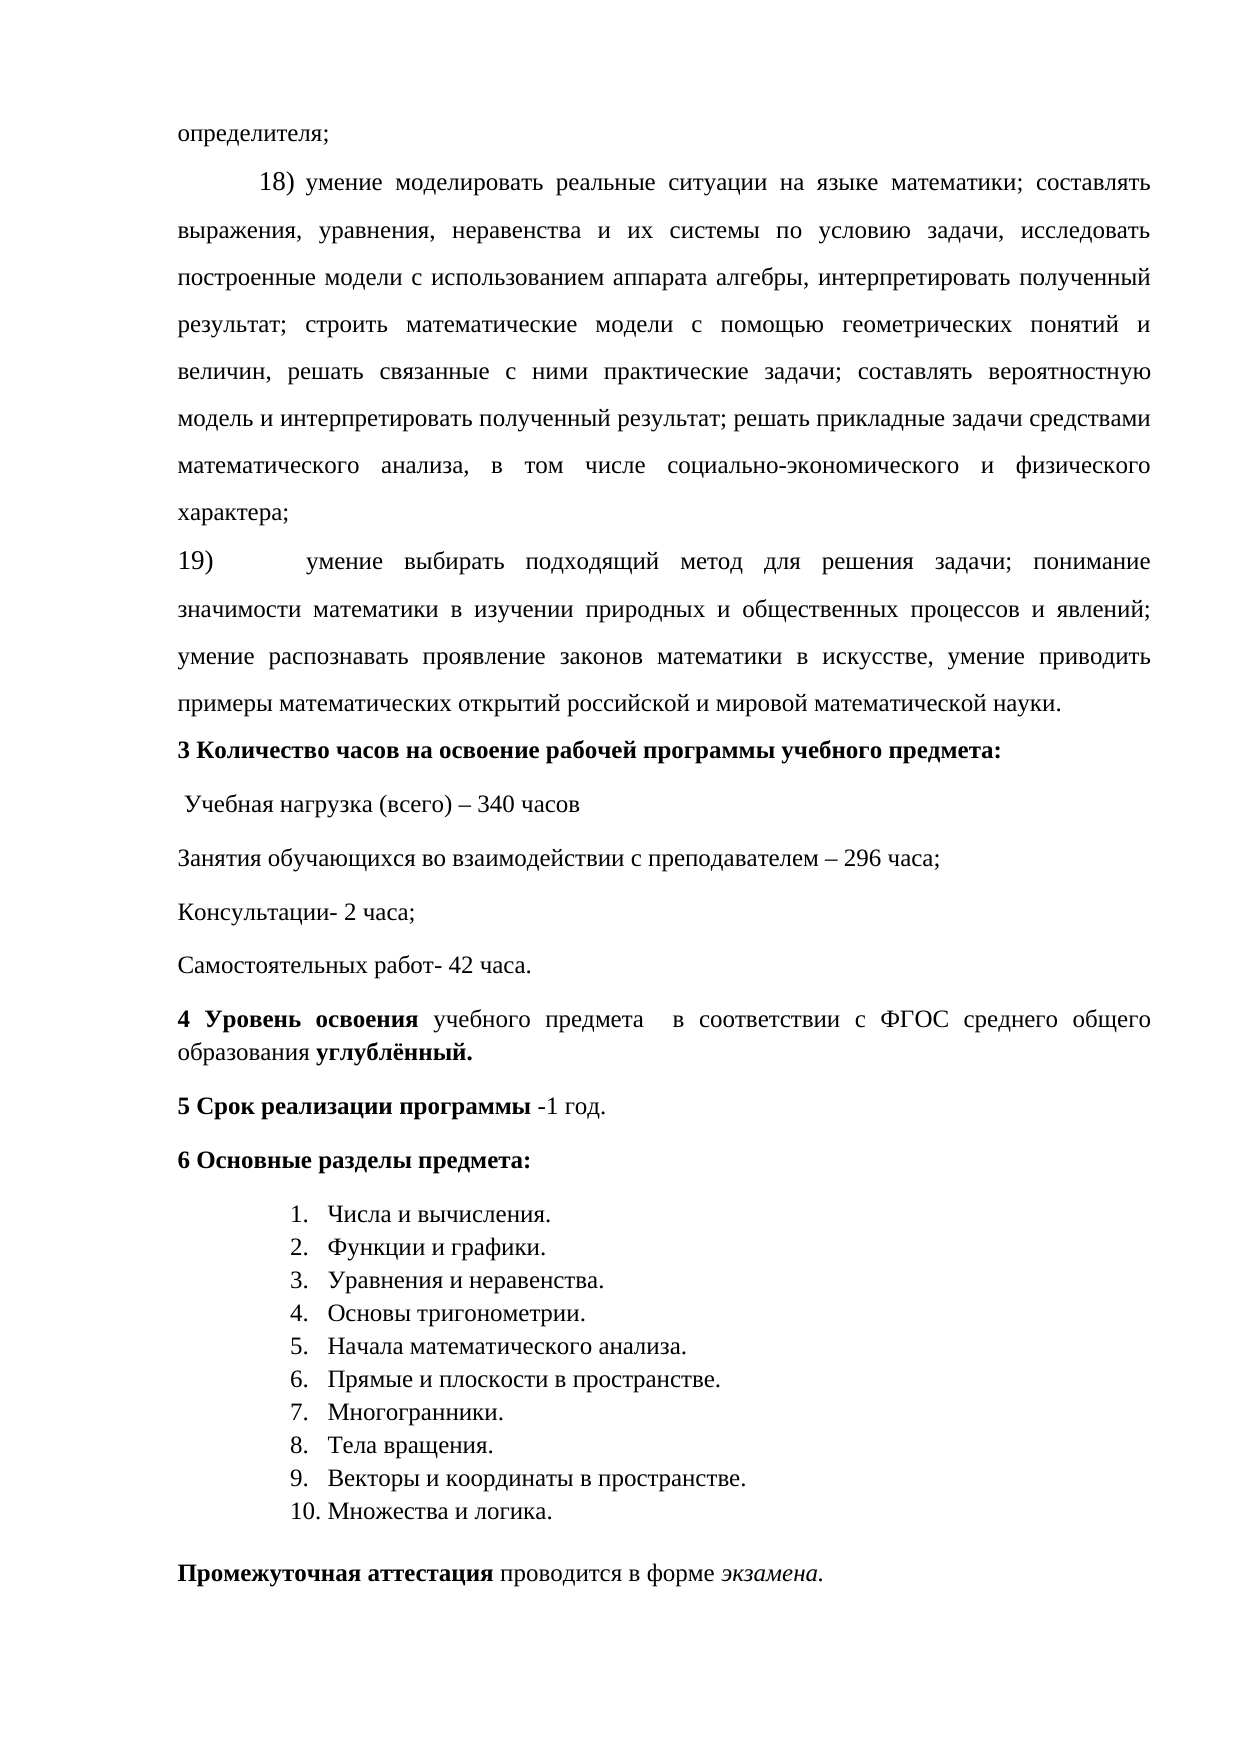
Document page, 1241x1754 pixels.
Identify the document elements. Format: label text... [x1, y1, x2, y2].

list Векторы и координаты в пространстве. [290, 1463, 1152, 1492]
text Занятия обучающихся во взаимодействии с преподавателем – 296 часа; [177, 843, 1152, 871]
text Самостоятельных работ- 42 часа. [177, 950, 1152, 979]
text 4 Уровень освоения учебного предмета в соответствии с ФГОС среднего общего образования углублённый. [177, 1004, 1152, 1066]
text 3 Количество часов на освоение рабочей программы учебного предмета: [177, 735, 1152, 764]
list Функции и графики. [290, 1232, 1152, 1261]
list Множества и логика. [290, 1496, 1152, 1525]
list Числа и вычисления. [290, 1199, 1152, 1228]
text 6 Основные разделы предмета: [177, 1145, 1152, 1174]
text 5 Срок реализации программы -1 год. [177, 1091, 1152, 1120]
text Консультации- 2 часа; [177, 897, 1152, 925]
list Прямые и плоскости в пространстве. [290, 1364, 1152, 1393]
list умение моделировать реальные ситуации на языке математики; составлять выражения, уравнения, неравенства и их системы по условию задачи, исследовать построенные модели с использованием аппарата алгебры, интерпретировать полученный результат; строить математические модели с помощью геометрических понятий и величин, решать связанные с ними практические задачи; составлять вероятностную модель и интерпретировать полученный результат; решать прикладные задачи средствами математического анализа, в том числе социально-экономического и физического характера; [177, 165, 1152, 526]
list Уравнения и неравенства. [290, 1265, 1152, 1294]
text Промежуточная аттестация проводится в форме экзамена. [177, 1558, 1152, 1587]
list Многогранники. [290, 1397, 1152, 1426]
list Основы тригонометрии. [290, 1298, 1152, 1327]
list умение выбирать подходящий метод для решения задачи; понимание значимости математики в изучении природных и общественных процессов и явлений; умение распознавать проявление законов математики в искусстве, умение приводить примеры математических открытий российской и мировой математической науки. [177, 544, 1152, 717]
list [177, 118, 1152, 147]
list Начала математического анализа. [290, 1331, 1152, 1360]
text Учебная нагрузка (всего) – 340 часов [177, 789, 1152, 818]
list Тела вращения. [290, 1430, 1152, 1459]
